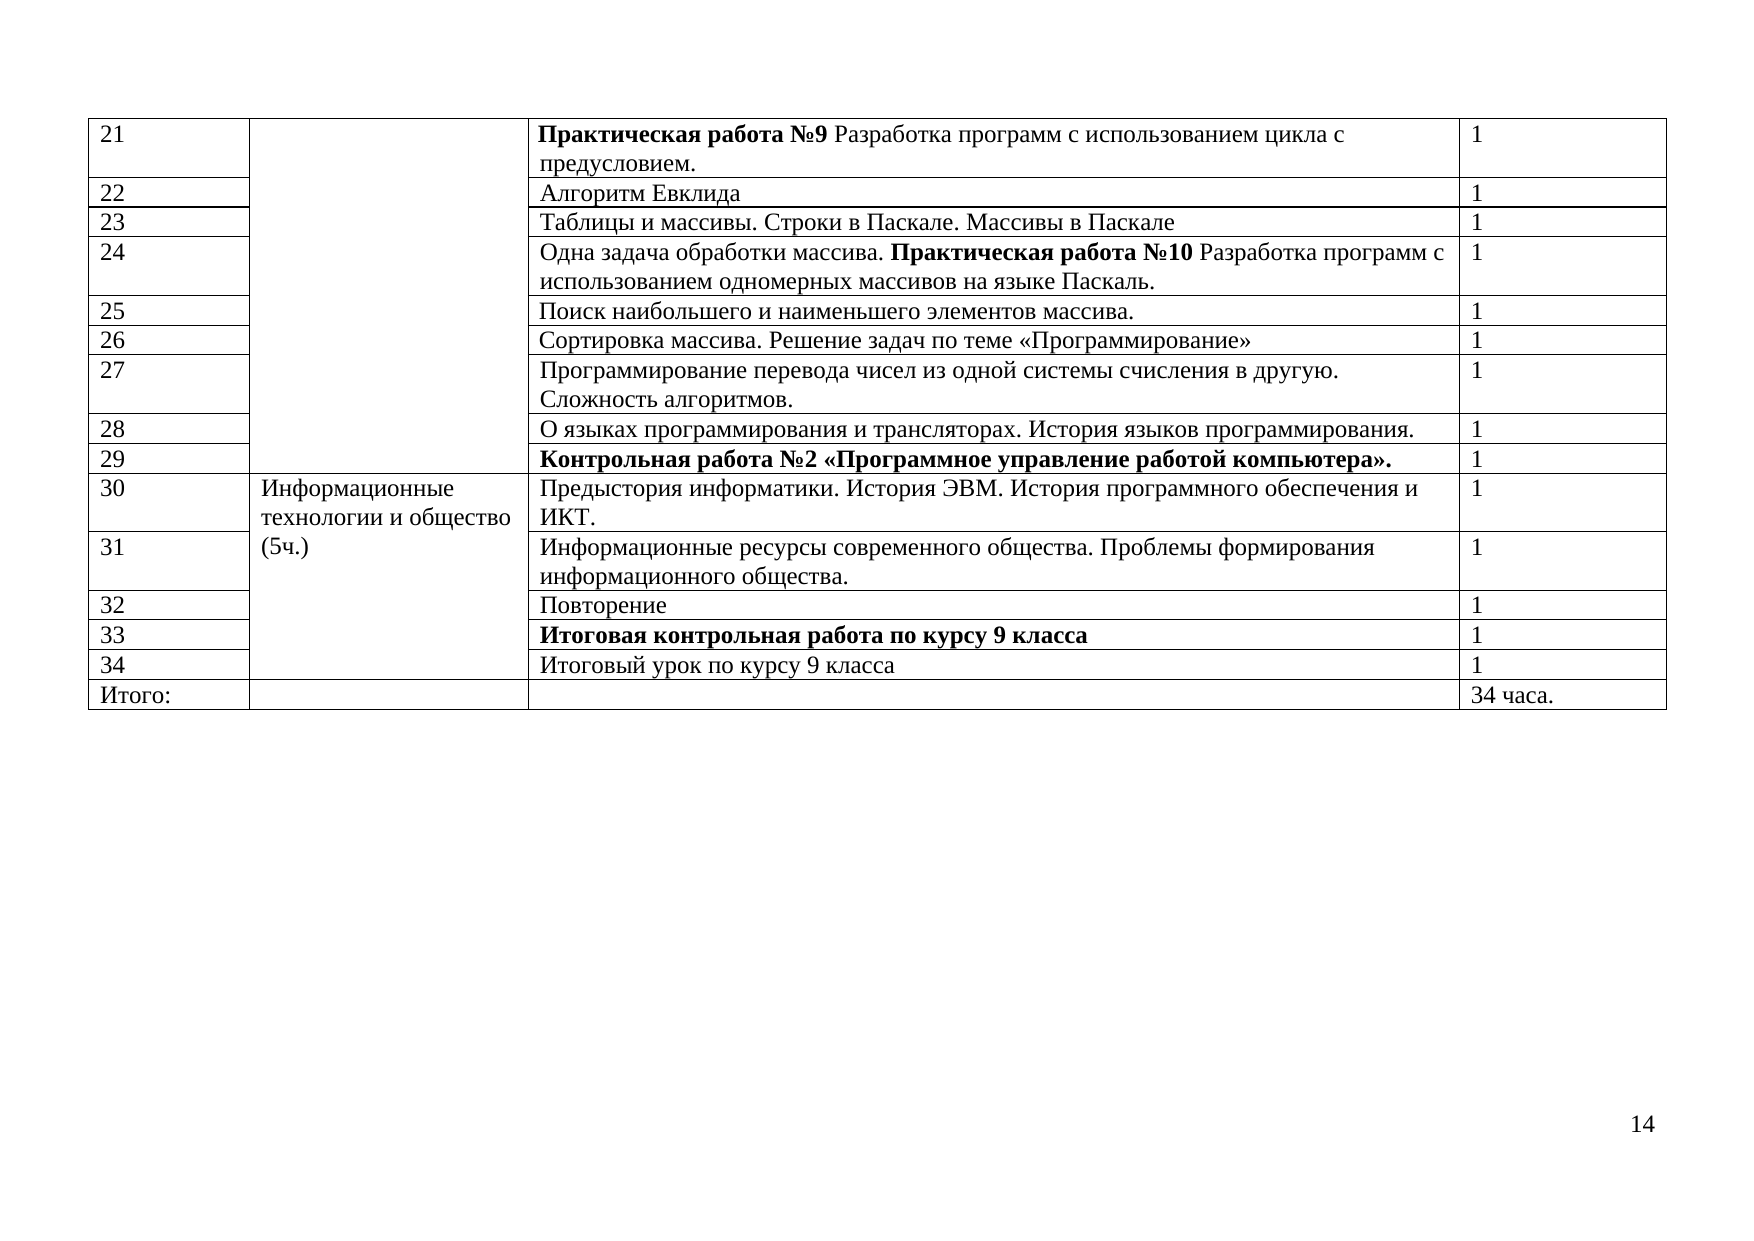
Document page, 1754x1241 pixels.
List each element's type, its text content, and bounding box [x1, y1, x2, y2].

table_cell Контрольная работа №2 «Программное управление работой компьютера». [529, 444, 1459, 472]
table_cell Итого: [89, 680, 249, 709]
table_cell 23 [89, 208, 249, 236]
table_cell 1 [1460, 119, 1666, 177]
table_cell 29 [89, 444, 249, 472]
table_cell Информационные ресурсы современного общества. Проблемы формирования информационного общества. [529, 532, 1459, 589]
table_cell 1 [1460, 474, 1666, 531]
table_cell 1 [1460, 591, 1666, 619]
table_cell 21 [89, 119, 249, 177]
table_cell [250, 680, 528, 709]
table_cell Итоговая контрольная работа по курсу 9 класса [529, 620, 1459, 649]
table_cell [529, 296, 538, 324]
table_cell 33 [89, 620, 249, 649]
table_cell Программирование перевода чисел из одной системы счисления в другую. Сложность алгоритмов. [529, 355, 1459, 413]
table_cell 1 [1460, 355, 1666, 413]
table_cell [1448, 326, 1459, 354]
table_cell Одна задача обработки массива. Практическая работа №10 Разработка программ с использованием одномерных массивов на языке Паскаль. [529, 237, 1459, 295]
table_cell 25 [89, 296, 249, 324]
table_cell 1 [1460, 326, 1666, 354]
table_cell О языках программирования и трансляторах. История языков программирования. [529, 414, 1459, 443]
table_cell 1 [1460, 178, 1666, 206]
table_cell 27 [89, 355, 249, 413]
table_cell 1 [1460, 532, 1666, 589]
table_cell Таблицы и массивы. Строки в Паскале. Массивы в Паскале [529, 208, 1459, 236]
table_cell 26 [89, 326, 249, 354]
table_cell 1 [1460, 620, 1666, 649]
table_cell Итоговый урок по курсу 9 класса [529, 650, 1459, 679]
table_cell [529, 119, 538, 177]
table_cell 24 [89, 237, 249, 295]
table_cell Информационные технологии и общество (5ч.) [250, 474, 528, 679]
table_cell 30 [89, 474, 249, 531]
table_cell 32 [89, 591, 249, 619]
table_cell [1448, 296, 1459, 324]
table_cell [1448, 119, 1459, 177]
table_cell [529, 680, 1459, 709]
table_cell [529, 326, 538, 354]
table_cell Повторение [529, 591, 1459, 619]
table_cell 22 [89, 178, 249, 206]
table_cell 1 [1460, 444, 1666, 472]
table_cell 28 [89, 414, 249, 443]
table_cell 1 [1460, 414, 1666, 443]
table_cell 1 [1460, 237, 1666, 295]
table_cell 1 [1460, 296, 1666, 324]
table_cell 1 [1460, 650, 1666, 679]
table_cell Предыстория информатики. История ЭВМ. История программного обеспечения и ИКТ. [529, 474, 1459, 531]
table_cell Алгоритм Евклида [529, 178, 1459, 206]
table_cell 34 [89, 650, 249, 679]
table_cell 1 [1460, 208, 1666, 236]
table_cell 34 часа. [1460, 680, 1666, 709]
table_cell 31 [89, 532, 249, 589]
